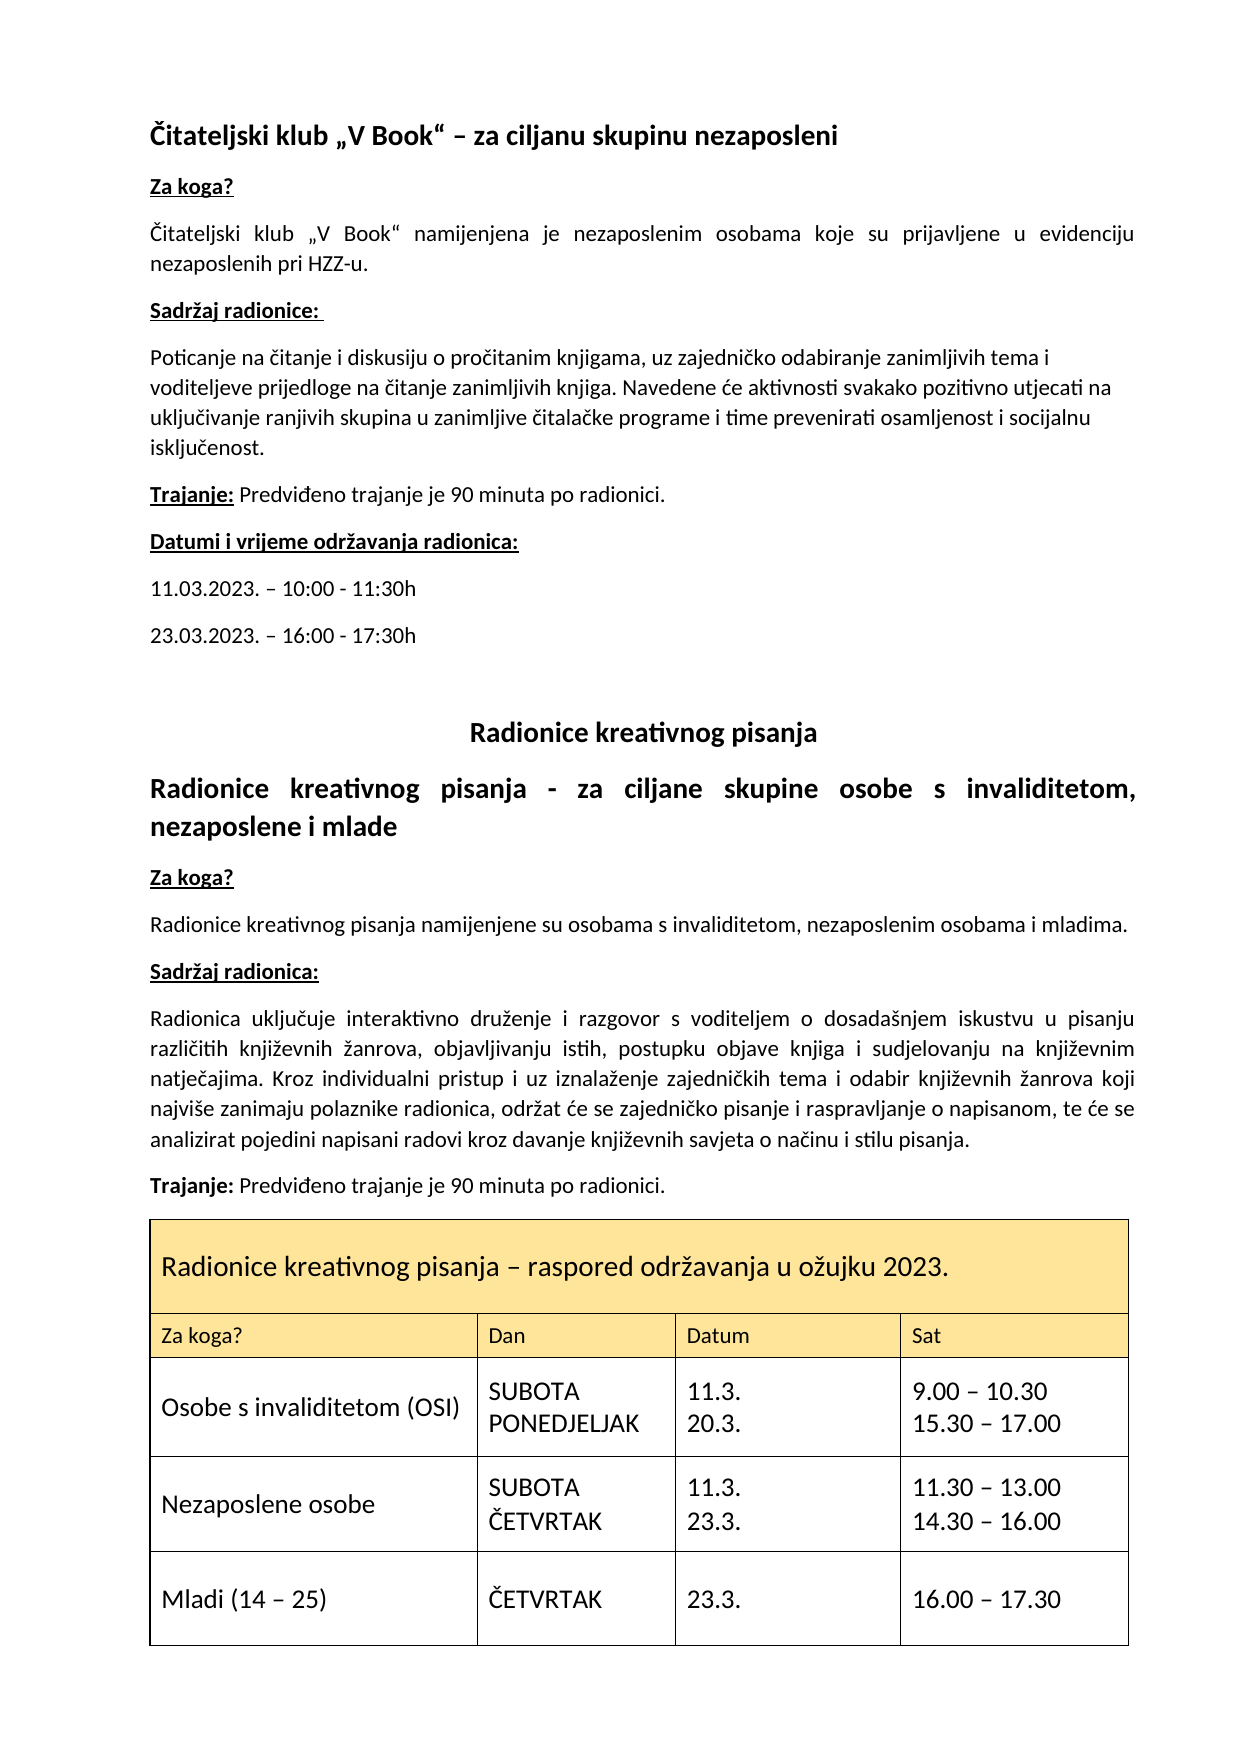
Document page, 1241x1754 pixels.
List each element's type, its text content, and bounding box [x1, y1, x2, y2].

table_cell Sat [901, 1314, 1128, 1357]
table_cell Nezaposlene osobe [151, 1457, 477, 1551]
text Za koga? [150, 172, 1137, 200]
table_cell Osobe s invaliditetom (OSI) [151, 1358, 477, 1456]
table_cell Za koga? [151, 1314, 477, 1357]
text Sadržaj radionica: [150, 957, 1137, 985]
text Čitateljski klub „V Book“ – za ciljanu skupinu nezaposleni [150, 117, 1137, 152]
table_cell SUBOTA PONEDJELJAK [478, 1358, 675, 1456]
text Radionica uključuje interaktivno druženje i razgovor s voditeljem o dosadašnjem iskustvu u pisanju različitih književnih žanrova, objavljivanju istih, postupku objave knjiga i sudjelovanju na književnim natječajima. Kroz individualni pristup i uz iznalaženje zajedničkih tema i odabir književnih žanrova koji najviše zanimaju polaznike radionica, održat će se zajedničko pisanje i raspravljanje o napisanom, te će se analizirat pojedini napisani radovi kroz davanje književnih savjeta o načinu i stilu pisanja. [150, 1004, 1137, 1153]
table_cell 11.3. 23.3. [676, 1457, 900, 1551]
text Radionice kreativnog pisanja namijenjene su osobama s invaliditetom, nezaposlenim osobama i mladima. [150, 910, 1137, 938]
text Trajanje: Predviđeno trajanje je 90 minuta po radionici. [150, 1172, 1137, 1199]
table_cell 16.00 – 17.30 [901, 1552, 1128, 1645]
table_cell 11.30 – 13.00 14.30 – 16.00 [901, 1457, 1128, 1551]
table_cell Mladi (14 – 25) [151, 1552, 477, 1645]
text 23.03.2023. – 16:00 - 17:30h [150, 621, 1137, 649]
table_cell 9.00 – 10.30 15.30 – 17.00 [901, 1358, 1128, 1456]
table_cell ČETVRTAK [478, 1552, 675, 1645]
text Datumi i vrijeme održavanja radionica: [150, 527, 1137, 555]
table_cell 23.3. [676, 1552, 900, 1645]
table_header Radionice kreativnog pisanja – raspored održavanja u ožujku 2023. [151, 1220, 1128, 1313]
text Za koga? [150, 863, 1137, 891]
table_cell Datum [676, 1314, 900, 1357]
text Trajanje: Predviđeno trajanje je 90 minuta po radionici. [150, 480, 1137, 508]
text Radionice kreativnog pisanja [150, 714, 1137, 750]
table_cell 11.3. 20.3. [676, 1358, 900, 1456]
text Sadržaj radionice: [150, 296, 1137, 324]
table_cell SUBOTA ČETVRTAK [478, 1457, 675, 1551]
text Radionice kreativnog pisanja - za ciljane skupine osobe s invaliditetom, nezaposlene i mlade [150, 770, 1137, 844]
text 11.03.2023. – 10:00 - 11:30h [150, 574, 1137, 602]
text Čitateljski klub „V Book“ namijenjena je nezaposlenim osobama koje su prijavljene u evidenciju nezaposlenih pri HZZ-u. [150, 219, 1137, 277]
table_cell Dan [478, 1314, 675, 1357]
